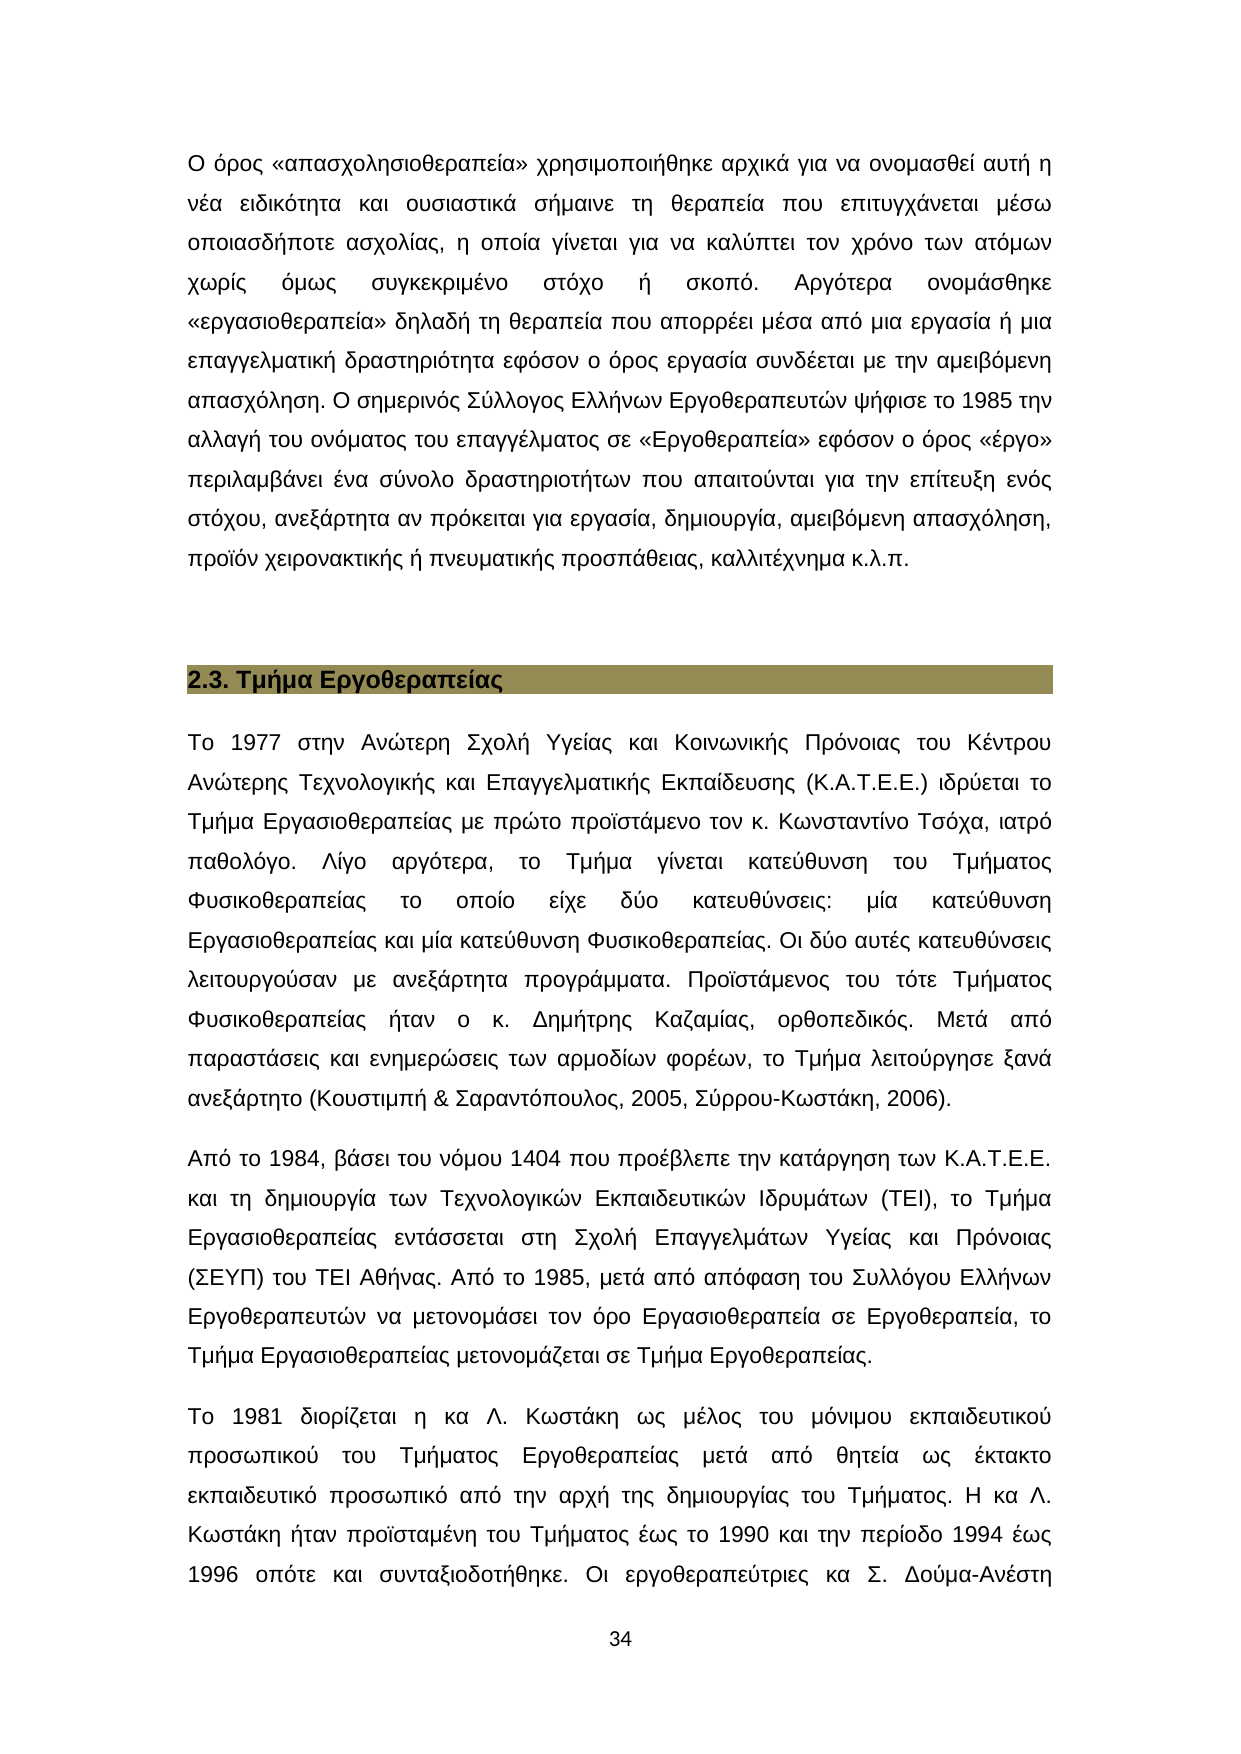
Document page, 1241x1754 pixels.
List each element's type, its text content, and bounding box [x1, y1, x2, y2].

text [187, 1403, 1053, 1587]
text Από το 1984, βάσει του νόμου 1404 που προέβλεπε την κατάργηση των Κ.Α.Τ.Ε.Ε. και τη δημιουργία των Τεχνολογικών Εκπαιδευτικών Ιδρυμάτων (ΤΕΙ), το Τμήμα Εργασιοθεραπείας εντάσσεται στη Σχολή Επαγγελμάτων Υγείας και Πρόνοιας (ΣΕΥΠ) του ΤΕΙ Αθήνας. Από το 1985, μετά από απόφαση του Συλλόγου Ελλήνων Εργοθεραπευτών να μετονομάσει τον όρο Εργασιοθεραπεία σε Εργοθεραπεία, το Τμήμα Εργασιοθεραπείας μετονομάζεται σε Τμήμα Εργοθεραπείας. [187, 1145, 1053, 1369]
text 2.3. Τμήμα Εργοθεραπείας [187, 665, 1053, 694]
text Ο όρος «απασχολησιοθεραπεία» χρησιμοποιήθηκε αρχικά για να ονομασθεί αυτή η νέα ειδικότητα και ουσιαστικά σήμαινε τη θεραπεία που επιτυγχάνεται μέσω οποιασδήποτε ασχολίας, η οποία γίνεται για να καλύπτει τον χρόνο των ατόμων χωρίς όμως συγκεκριμένο στόχο ή σκοπό. Αργότερα ονομάσθηκε «εργασιοθεραπεία» δηλαδή τη θεραπεία που απορρέει μέσα από μια εργασία ή μια επαγγελματική δραστηριότητα εφόσον ο όρος εργασία συνδέεται με την αμειβόμενη απασχόληση. Ο σημερινός Σύλλογος Ελλήνων Εργοθεραπευτών ψήφισε το 1985 την αλλαγή του ονόματος του επαγγέλματος σε «Εργοθεραπεία» εφόσον ο όρος «έργο» περιλαμβάνει ένα σύνολο δραστηριοτήτων που απαιτούνται για την επίτευξη ενός στόχου, ανεξάρτητα αν πρόκειται για εργασία, δημιουργία, αμειβόμενη απασχόληση, προϊόν χειρονακτικής ή πνευματικής προσπάθειας, καλλιτέχνημα κ.λ.π. [187, 150, 1053, 571]
text Το 1977 στην Ανώτερη Σχολή Υγείας και Κοινωνικής Πρόνοιας του Κέντρου Ανώτερης Τεχνολογικής και Επαγγελματικής Εκπαίδευσης (Κ.Α.Τ.Ε.Ε.) ιδρύεται το Τμήμα Εργασιοθεραπείας με πρώτο προϊστάμενο τον κ. Κωνσταντίνο Τσόχα, ιατρό παθολόγο. Λίγο αργότερα, το Τμήμα γίνεται κατεύθυνση του Τμήματος Φυσικοθεραπείας το οποίο είχε δύο κατευθύνσεις: μία κατεύθυνση Εργασιοθεραπείας και μία κατεύθυνση Φυσικοθεραπείας. Οι δύο αυτές κατευθύνσεις λειτουργούσαν με ανεξάρτητα προγράμματα. Προϊστάμενος του τότε Τμήματος Φυσικοθεραπείας ήταν ο κ. Δημήτρης Καζαμίας, ορθοπεδικός. Μετά από παραστάσεις και ενημερώσεις των αρμοδίων φορέων, το Τμήμα λειτούργησε ξανά ανεξάρτητο (Κουστιμπή & Σαραντόπουλος, 2005, Σύρρου-Κωστάκη, 2006). [187, 729, 1053, 1111]
